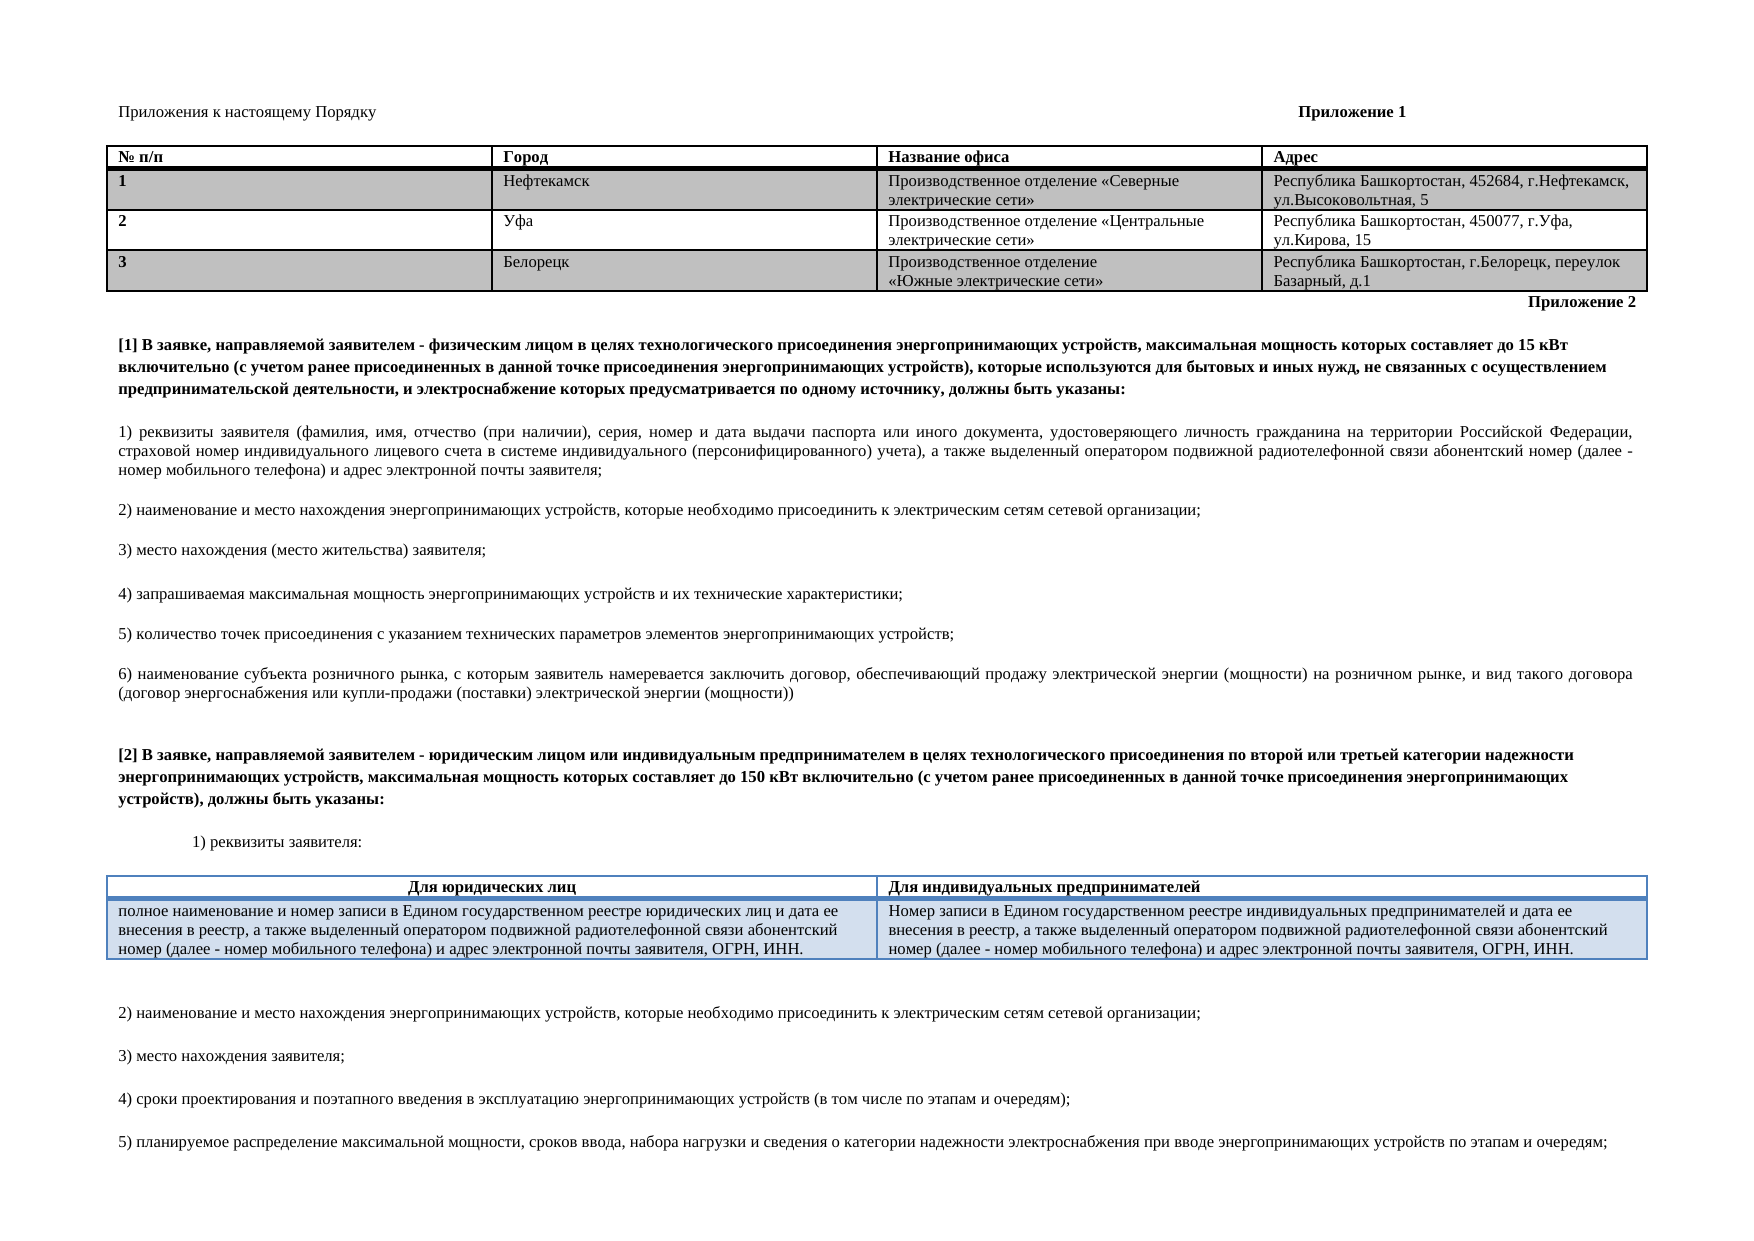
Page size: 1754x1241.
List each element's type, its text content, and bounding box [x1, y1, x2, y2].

text Приложения к настоящему Порядку Приложение 1 [118, 102, 1636, 121]
text 1) реквизиты заявителя (фамилия, имя, отчество (при наличии), серия, номер и дата выдачи паспорта или иного документа, удостоверяющего личность гражданина на территории Российской Федерации, страховой номер индивидуального лицевого счета в системе индивидуального (персонифицированного) учета), а также выделенный оператором подвижной радиотелефонной связи абонентский номер (далее - номер мобильного телефона) и адрес электронной почты заявителя; [118, 421, 1636, 479]
table_cell Производственное отделение «Центральные электрические сети» [878, 211, 1261, 249]
table_cell полное наименование и номер записи в Едином государственном реестре юридических лиц и дата ее внесения в реестр, а также выделенный оператором подвижной радиотелефонной связи абонентский номер (далее - номер мобильного телефона) и адрес электронной почты заявителя, ОГРН, ИНН. [108, 901, 876, 958]
table_cell 1 [108, 171, 491, 209]
text 3) место нахождения заявителя; [118, 1046, 1636, 1065]
table_cell 2 [108, 211, 491, 249]
text 2) наименование и место нахождения энергопринимающих устройств, которые необходимо присоединить к электрическим сетям сетевой организации; [118, 1003, 1636, 1022]
table_cell Республика Башкортостан, 452684, г.Нефтекамск, ул.Высоковольтная, 5 [1263, 171, 1646, 209]
text [2] В заявке, направляемой заявителем - юридическим лицом или индивидуальным предпринимателем в целях технологического присоединения по второй или третьей категории надежности энергопринимающих устройств, максимальная мощность которых составляет до 150 кВт включительно (с учетом ранее присоединенных в данной точке присоединения энергопринимающих устройств), должны быть указаны: [118, 745, 1636, 808]
table_header Для индивидуальных предпринимателей [878, 877, 1646, 896]
table_cell Республика Башкортостан, г.Белорецк, переулок Базарный, д.1 [1263, 251, 1646, 290]
text 4) сроки проектирования и поэтапного введения в эксплуатацию энергопринимающих устройств (в том числе по этапам и очередям); [118, 1089, 1636, 1108]
table_cell Белорецк [493, 251, 876, 290]
table_header Название офиса [878, 147, 1261, 166]
text 6) наименование субъекта розничного рынка, с которым заявитель намеревается заключить договор, обеспечивающий продажу электрической энергии (мощности) на розничном рынке, и вид такого договора (договор энергоснабжения или купли-продажи (поставки) электрической энергии (мощности)) [118, 664, 1636, 702]
table_cell Нефтекамск [493, 171, 876, 209]
text 3) место нахождения (место жительства) заявителя; [118, 540, 1636, 559]
text [1] В заявке, направляемой заявителем - физическим лицом в целях технологического присоединения энергопринимающих устройств, максимальная мощность которых составляет до 15 кВт включительно (с учетом ранее присоединенных в данной точке присоединения энергопринимающих устройств), которые используются для бытовых и иных нужд, не связанных с осуществлением предпринимательской деятельности, и электроснабжение которых предусматривается по одному источнику, должны быть указаны: [118, 335, 1636, 398]
table_header Город [493, 147, 876, 166]
text 5) количество точек присоединения с указанием технических параметров элементов энергопринимающих устройств; [118, 624, 1636, 643]
table_cell 3 [108, 251, 491, 290]
table_cell Уфа [493, 211, 876, 249]
table_header Адрес [1263, 147, 1646, 166]
table_cell Республика Башкортостан, 450077, г.Уфа, ул.Кирова, 15 [1263, 211, 1646, 249]
text 2) наименование и место нахождения энергопринимающих устройств, которые необходимо присоединить к электрическим сетям сетевой организации; [118, 500, 1636, 519]
table_cell Номер записи в Едином государственном реестре индивидуальных предпринимателей и дата ее внесения в реестр, а также выделенный оператором подвижной радиотелефонной связи абонентский номер (далее - номер мобильного телефона) и адрес электронной почты заявителя, ОГРН, ИНН. [878, 901, 1646, 958]
table_cell Производственное отделение «Южные электрические сети» [878, 251, 1261, 290]
text 1) реквизиты заявителя: [118, 832, 1636, 851]
text 5) планируемое распределение максимальной мощности, сроков ввода, набора нагрузки и сведения о категории надежности электроснабжения при вводе энергопринимающих устройств по этапам и очередям; [118, 1131, 1636, 1151]
table_header № п/п [108, 147, 491, 166]
text Приложение 2 [118, 292, 1636, 311]
table_header Для юридических лиц [108, 877, 876, 896]
text 4) запрашиваемая максимальная мощность энергопринимающих устройств и их технические характеристики; [118, 584, 1636, 603]
table_cell Производственное отделение «Северные электрические сети» [878, 171, 1261, 209]
